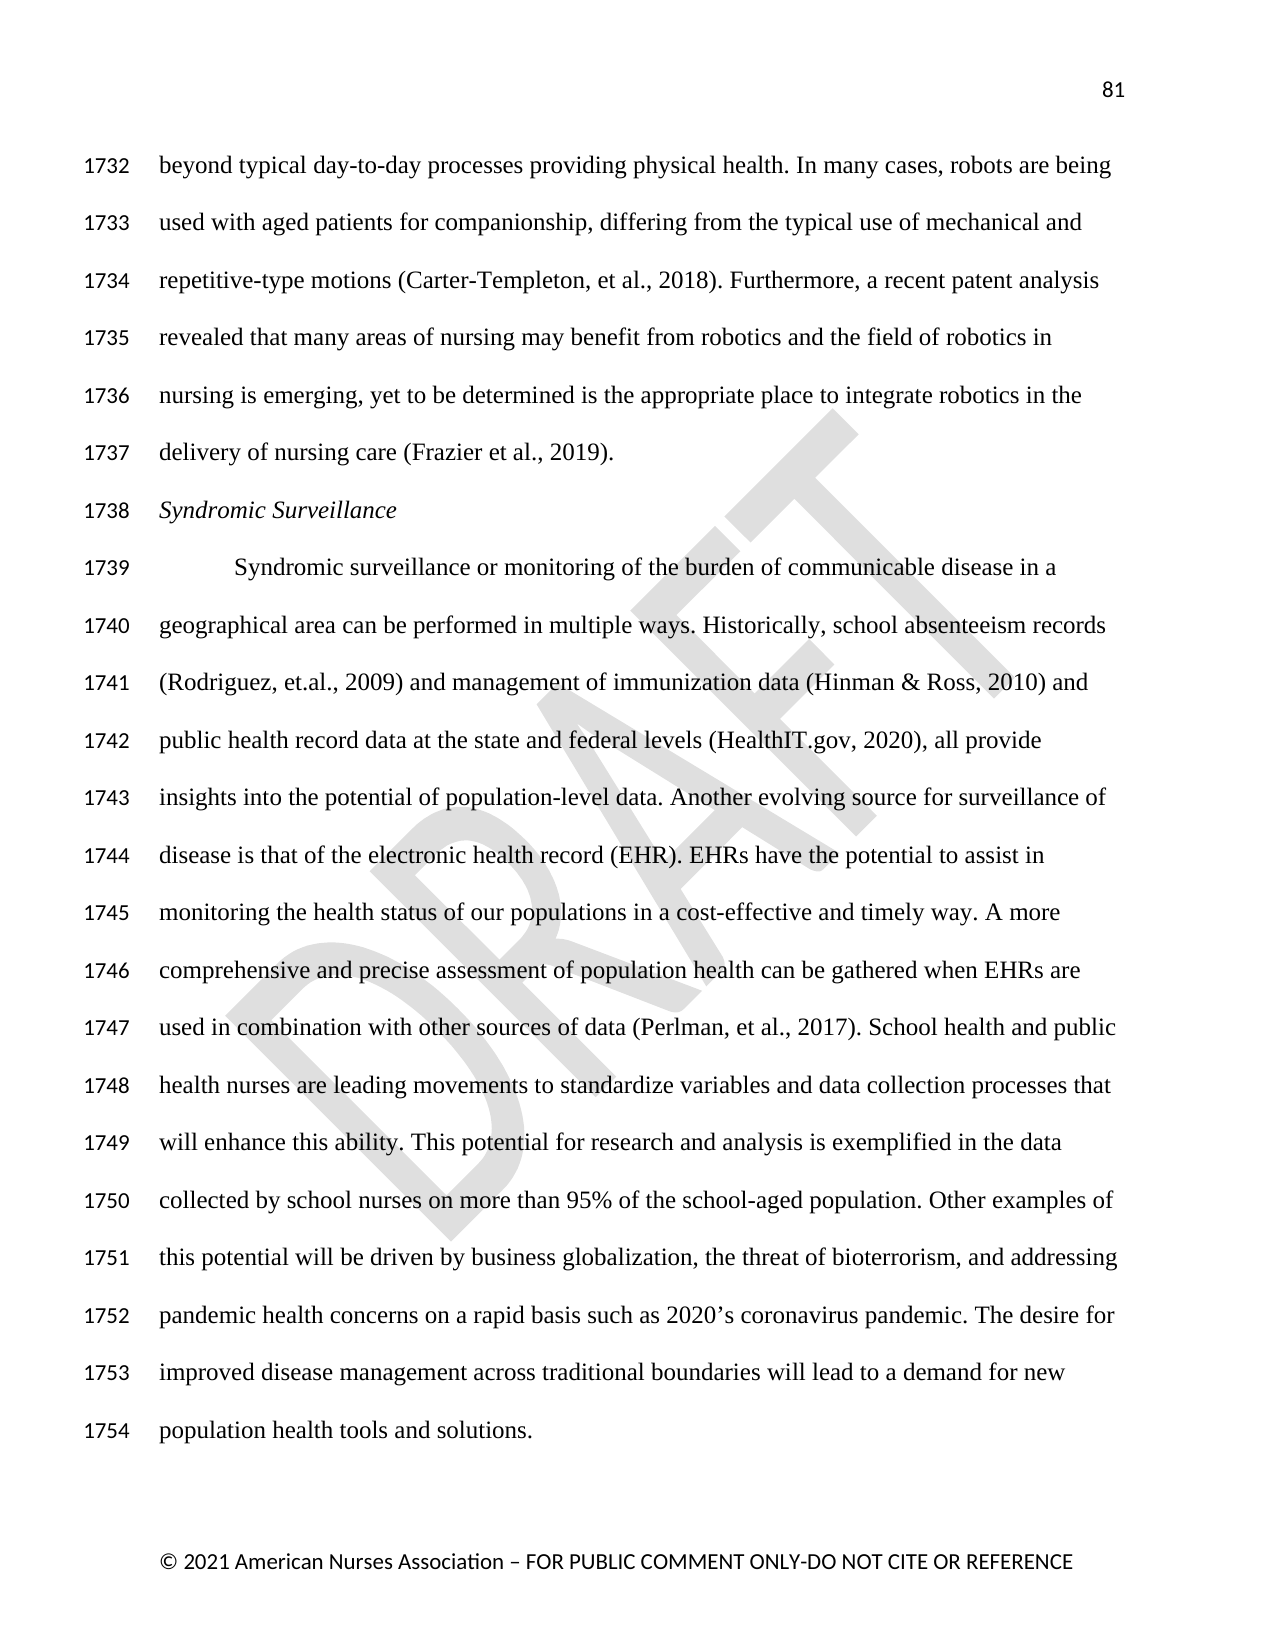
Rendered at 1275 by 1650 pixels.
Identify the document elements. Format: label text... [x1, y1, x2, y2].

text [159, 150, 1125, 466]
text Syndromic surveillance or monitoring of the burden of communicable disease in a geographical area can be performed in multiple ways. Historically, school absenteeism records (Rodriguez, et.al., 2009) and management of immunization data (Hinman & Ross, 2010) and public health record data at the state and federal levels (HealthIT.gov, 2020), all provide insights into the potential of population-level data. Another evolving source for surveillance of disease is that of the electronic health record (EHR). EHRs have the potential to assist in monitoring the health status of our populations in a cost-effective and timely way. A more comprehensive and precise assessment of population health can be gathered when EHRs are used in combination with other sources of data (Perlman, et al., 2017). School health and public health nurses are leading movements to standardize variables and data collection processes that will enhance this ability. This potential for research and analysis is exemplified in the data collected by school nurses on more than 95% of the school-aged population. Other examples of this potential will be driven by business globalization, the threat of bioterrorism, and addressing pandemic health concerns on a rapid basis such as 2020’s coronavirus pandemic. The desire for improved disease management across traditional boundaries will lead to a demand for new population health tools and solutions. [159, 552, 1125, 1444]
text Syndromic Surveillance [159, 495, 1125, 524]
